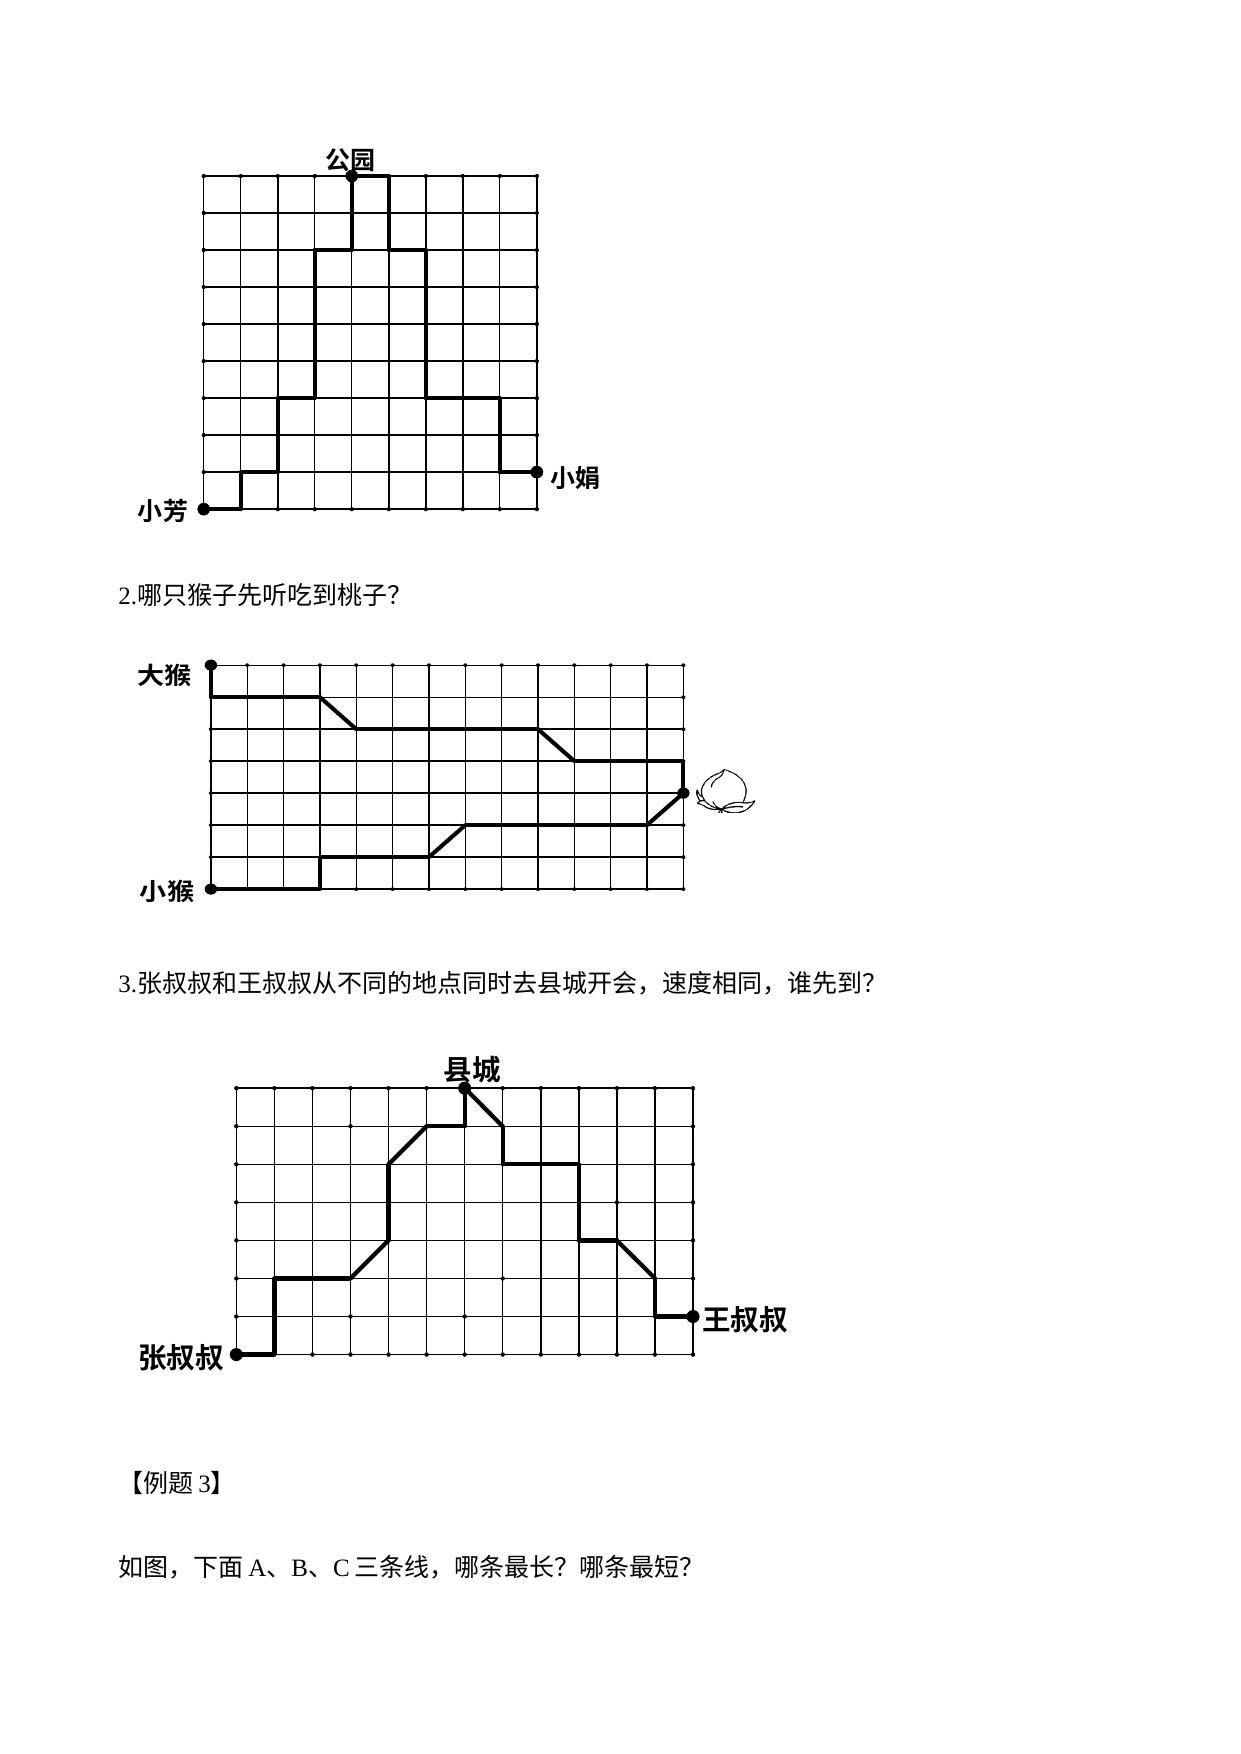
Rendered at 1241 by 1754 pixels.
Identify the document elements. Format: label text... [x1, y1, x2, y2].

text 3.张叔叔和王叔叔从不同的地点同时去县城开会，速度相同，谁先到？ [118, 949, 1122, 1014]
text 2.哪只猴子先听吃到桃子？ [118, 561, 1122, 626]
text 如图，下面A、B、C三条线，哪条最长？哪条最短？ [118, 1533, 1122, 1598]
text 【例题3】 [118, 1449, 1122, 1514]
